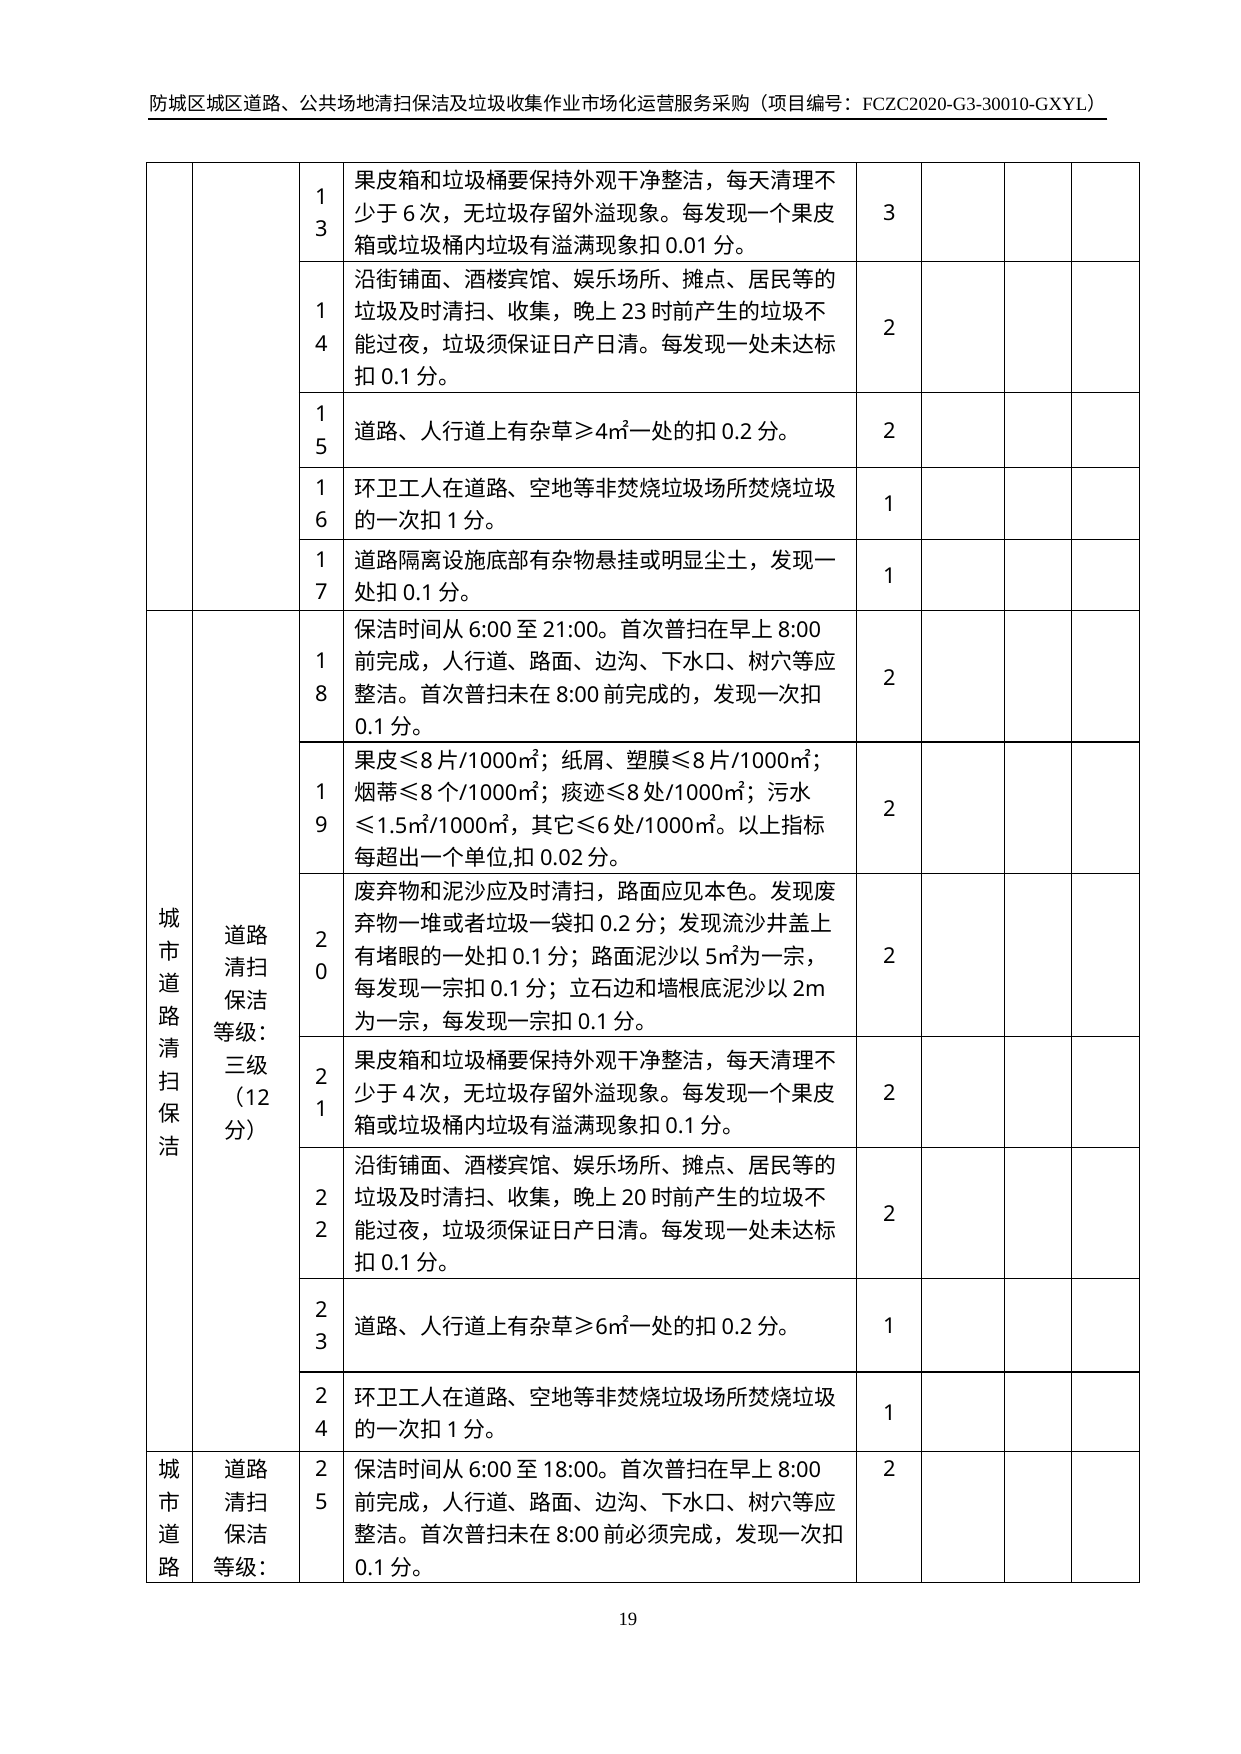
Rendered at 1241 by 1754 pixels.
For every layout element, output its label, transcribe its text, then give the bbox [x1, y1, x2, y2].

table_cell [1072, 1148, 1139, 1278]
table_cell [922, 874, 1004, 1036]
table_cell 25 [300, 1452, 343, 1582]
table_cell 1 [857, 1279, 921, 1371]
table_cell [922, 262, 1004, 392]
table_cell [1072, 1373, 1139, 1451]
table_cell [193, 1452, 299, 1582]
table_cell [1005, 163, 1071, 261]
table_cell [922, 163, 1004, 261]
table_cell 2 [857, 1452, 921, 1582]
table_cell 2 [857, 262, 921, 392]
table_cell [1005, 1148, 1071, 1278]
table_cell [1005, 262, 1071, 392]
table_cell [1072, 1452, 1139, 1582]
table_cell 1 [857, 1373, 921, 1451]
table_cell 3 [857, 163, 921, 261]
table_cell [1005, 1452, 1071, 1582]
table_cell 环卫工人在道路、空地等非焚烧垃圾场所焚烧垃圾的一次扣1分。 [344, 468, 856, 538]
table_cell [1072, 163, 1139, 261]
table_cell 道路、人行道上有杂草≥4㎡一处的扣0.2分。 [344, 393, 856, 467]
table_cell [1072, 874, 1139, 1036]
table_cell 19 [300, 743, 343, 872]
table_cell [1005, 611, 1071, 741]
table_cell [1005, 1279, 1071, 1371]
table_cell 22 [300, 1148, 343, 1278]
table_cell [922, 1148, 1004, 1278]
table_cell 24 [300, 1373, 343, 1451]
table_cell 果皮箱和垃圾桶要保持外观干净整洁，每天清理不少于4次，无垃圾存留外溢现象。每发现一个果皮箱或垃圾桶内垃圾有溢满现象扣0.1分。 [344, 1037, 856, 1147]
table_cell 城市道路清扫保洁 [147, 1452, 192, 1582]
table_cell [1005, 1373, 1071, 1451]
table_cell [1005, 874, 1071, 1036]
table_cell 果皮≤8片/1000㎡；纸屑、塑膜≤8片/1000㎡；烟蒂≤8个/1000㎡；痰迹≤8处/1000㎡；污水≤1.5㎡/1000㎡，其它≤6处/1000㎡。以上指标每超出一个单位,扣0.02分。 [344, 743, 856, 872]
table_cell [1072, 1037, 1139, 1147]
table_cell [922, 1452, 1004, 1582]
table_cell [922, 468, 1004, 538]
table_cell [1072, 611, 1139, 741]
table_cell [1072, 1279, 1139, 1371]
table_cell [1072, 262, 1139, 392]
table_cell 道路、人行道上有杂草≥6㎡一处的扣0.2分。 [344, 1279, 856, 1371]
table_cell [1005, 1037, 1071, 1147]
table_cell 果皮箱和垃圾桶要保持外观干净整洁，每天清理不少于6次，无垃圾存留外溢现象。每发现一个果皮箱或垃圾桶内垃圾有溢满现象扣0.01分。 [344, 163, 856, 261]
table_cell 2 [857, 1037, 921, 1147]
table_cell [1072, 743, 1139, 872]
table_cell [1005, 540, 1071, 610]
table_cell 15 [300, 393, 343, 467]
table_cell 2 [857, 743, 921, 872]
table_cell 保洁时间从6:00至18:00。首次普扫在早上8:00前完成，人行道、路面、边沟、下水口、树穴等应整洁。首次普扫未在8:00前必须完成，发现一次扣0.1分。 [344, 1452, 856, 1582]
table_cell [1072, 393, 1139, 467]
table_cell 14 [300, 262, 343, 392]
table_cell 2 [857, 1148, 921, 1278]
table_cell 20 [300, 874, 343, 1036]
table_cell 道路 清扫 保洁 等级： 三级 （12分） [193, 611, 299, 1451]
table_cell 17 [300, 540, 343, 610]
table_cell 沿街铺面、酒楼宾馆、娱乐场所、摊点、居民等的垃圾及时清扫、收集，晚上23时前产生的垃圾不能过夜，垃圾须保证日产日清。每发现一处未达标扣0.1分。 [344, 262, 856, 392]
table_cell [922, 743, 1004, 872]
table_cell 1 [857, 540, 921, 610]
table_cell 沿街铺面、酒楼宾馆、娱乐场所、摊点、居民等的垃圾及时清扫、收集，晚上20时前产生的垃圾不能过夜，垃圾须保证日产日清。每发现一处未达标扣0.1分。 [344, 1148, 856, 1278]
table_cell 13 [300, 163, 343, 261]
table_cell [922, 1373, 1004, 1451]
table_cell 1 [857, 468, 921, 538]
table_cell [922, 393, 1004, 467]
table_cell [1072, 540, 1139, 610]
table_cell [1005, 468, 1071, 538]
table_cell [922, 540, 1004, 610]
table_cell 18 [300, 611, 343, 741]
table_cell [922, 1037, 1004, 1147]
table_cell 废弃物和泥沙应及时清扫，路面应见本色。发现废弃物一堆或者垃圾一袋扣0.2分；发现流沙井盖上有堵眼的一处扣0.1分；路面泥沙以5㎡为一宗，每发现一宗扣0.1分；立石边和墙根底泥沙以2m为一宗，每发现一宗扣0.1分。 [344, 874, 856, 1036]
table_cell [1072, 468, 1139, 538]
table_cell 2 [857, 874, 921, 1036]
table_cell 2 [857, 611, 921, 741]
table_cell [1005, 393, 1071, 467]
table_cell 23 [300, 1279, 343, 1371]
table_cell [922, 611, 1004, 741]
table_cell 城市道路清扫保洁 [147, 611, 192, 1451]
table_cell 保洁时间从6:00至21:00。首次普扫在早上8:00前完成，人行道、路面、边沟、下水口、树穴等应整洁。首次普扫未在8:00前完成的，发现一次扣0.1分。 [344, 611, 856, 741]
table_cell [1005, 743, 1071, 872]
table_cell 道路隔离设施底部有杂物悬挂或明显尘土，发现一处扣0.1分。 [344, 540, 856, 610]
table_cell 环卫工人在道路、空地等非焚烧垃圾场所焚烧垃圾的一次扣1分。 [344, 1373, 856, 1451]
table_cell 16 [300, 468, 343, 538]
table_cell [922, 1279, 1004, 1371]
table_cell 2 [857, 393, 921, 467]
table_cell 21 [300, 1037, 343, 1147]
